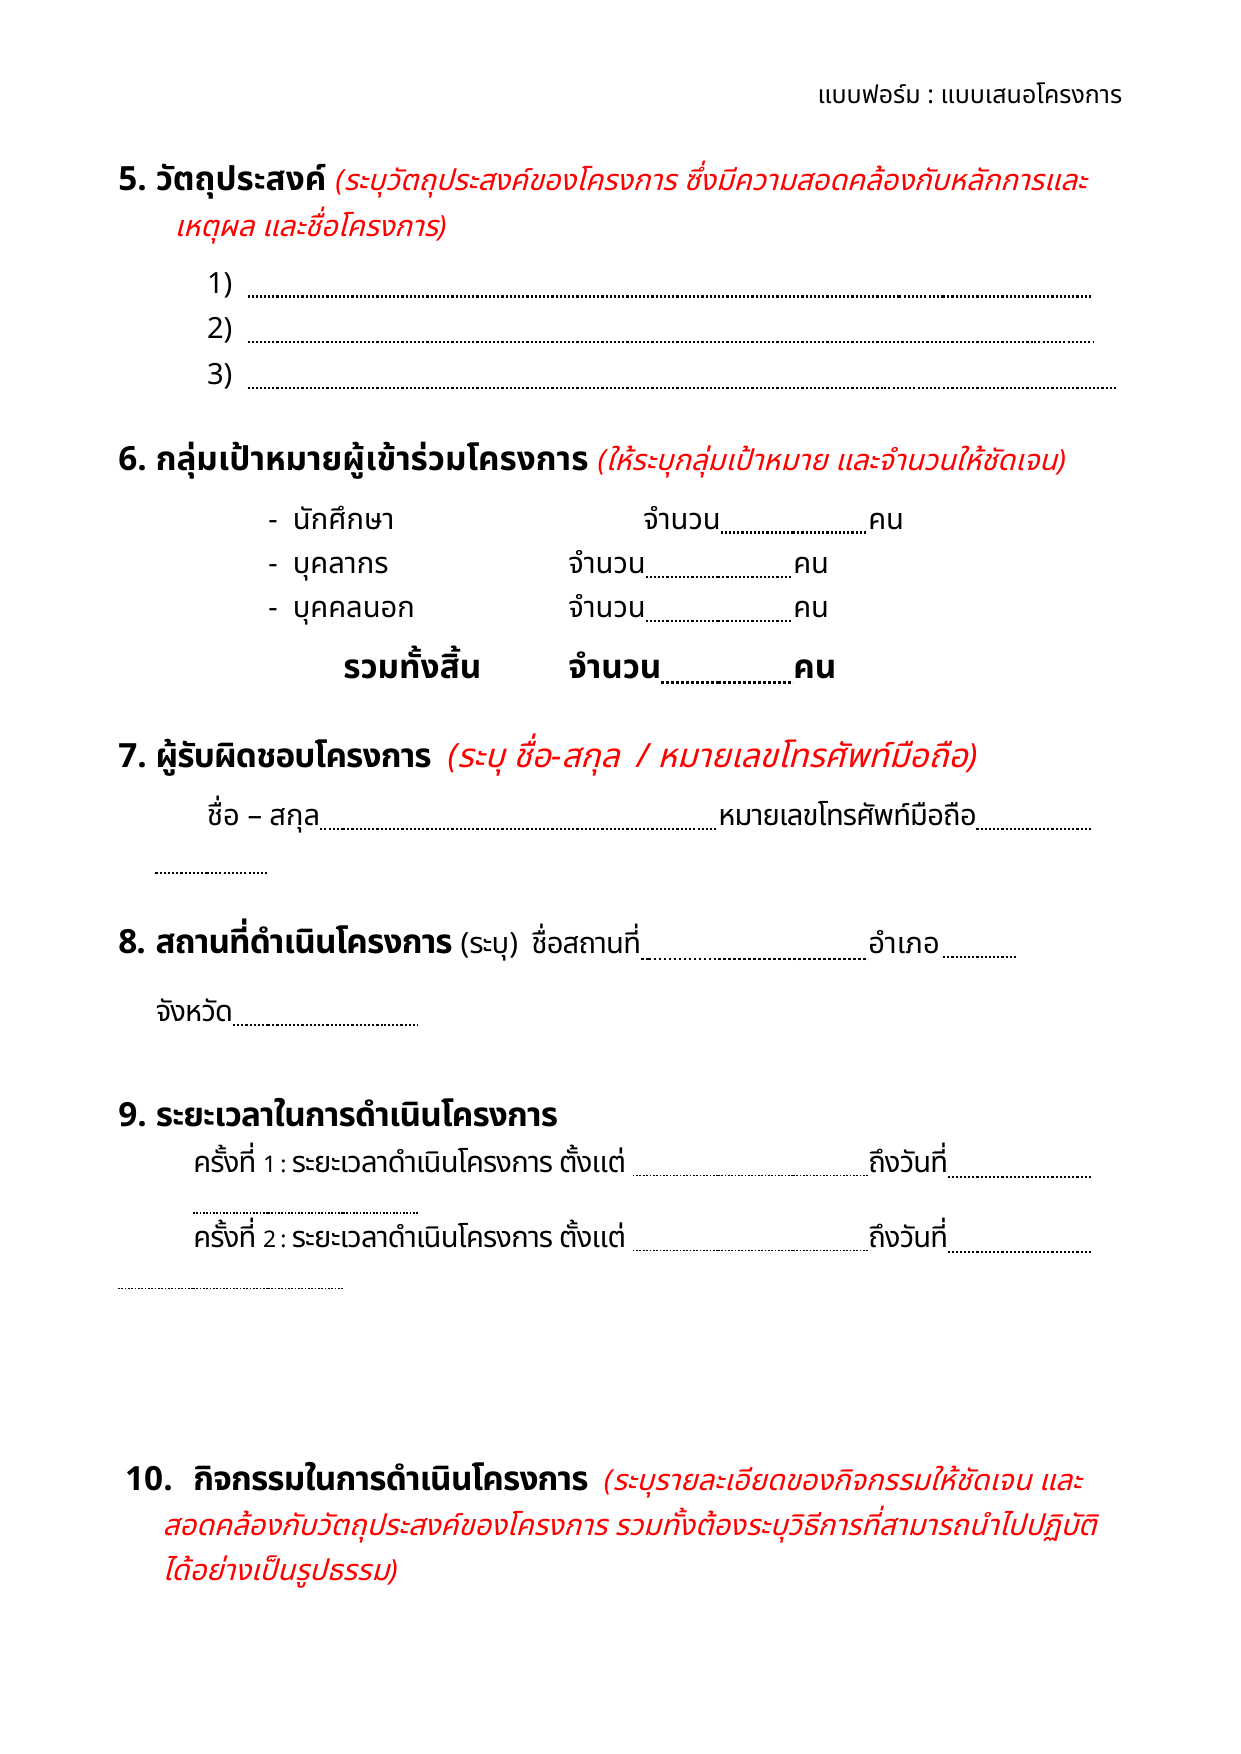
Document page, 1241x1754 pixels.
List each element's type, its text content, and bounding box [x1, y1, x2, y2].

title กิจกรรมในการดำเนินโครงการ (ระบุรายละเอียดของกิจกรรมให้ชัดเจน และสอดคล้องกับวัตถุประสงค์ของโครงการ รวมทั้งต้องระบุวิธีการที่สามารถนำไปปฏิบัติได้อย่างเป็นรูปธรรม) [125, 1454, 1122, 1593]
text - บุคคลนอก จำนวน คน [193, 586, 1122, 631]
title ครั้งที่ 2 : ระยะเวลาดำเนินโครงการ ตั้งแต่ ถึงวันที่ [118, 1217, 1122, 1292]
title 3) [155, 353, 1122, 393]
title กลุ่มเป้าหมายผู้เข้าร่วมโครงการ (ให้ระบุกลุ่มเป้าหมาย และจำนวนให้ชัดเจน) [118, 435, 1122, 485]
title วัตถุประสงค์ (ระบุวัตถุประสงค์ของโครงการ ซึ่งมีความสอดคล้องกับหลักการและเหตุผล และชื่อโครงการ) [118, 154, 1122, 249]
title 2) [156, 308, 1122, 347]
title ชื่อ – สกุล หมายเลขโทรศัพท์มือถือ [155, 794, 1122, 878]
list ครั้งที่ 1 : ระยะเวลาดำเนินโครงการ ตั้งแต่ ถึงวันที่ [193, 1142, 1122, 1217]
title ระยะเวลาในการดำเนินโครงการ [118, 1091, 1122, 1142]
title สถานที่ดำเนินโครงการ (ระบุ) ชื่อสถานที่ อำเภอ จังหวัด [118, 918, 1122, 1035]
text - นักศึกษา จำนวน คน [118, 498, 1122, 542]
text รวมทั้งสิ้น จำนวน คน [118, 643, 1122, 694]
title ผู้รับผิดชอบโครงการ (ระบุ ชื่อ-สกุล / หมายเลขโทรศัพท์มือถือ) [118, 731, 1122, 782]
title 1) [156, 262, 1122, 302]
text - บุคลากร จำนวน คน [193, 542, 1122, 586]
